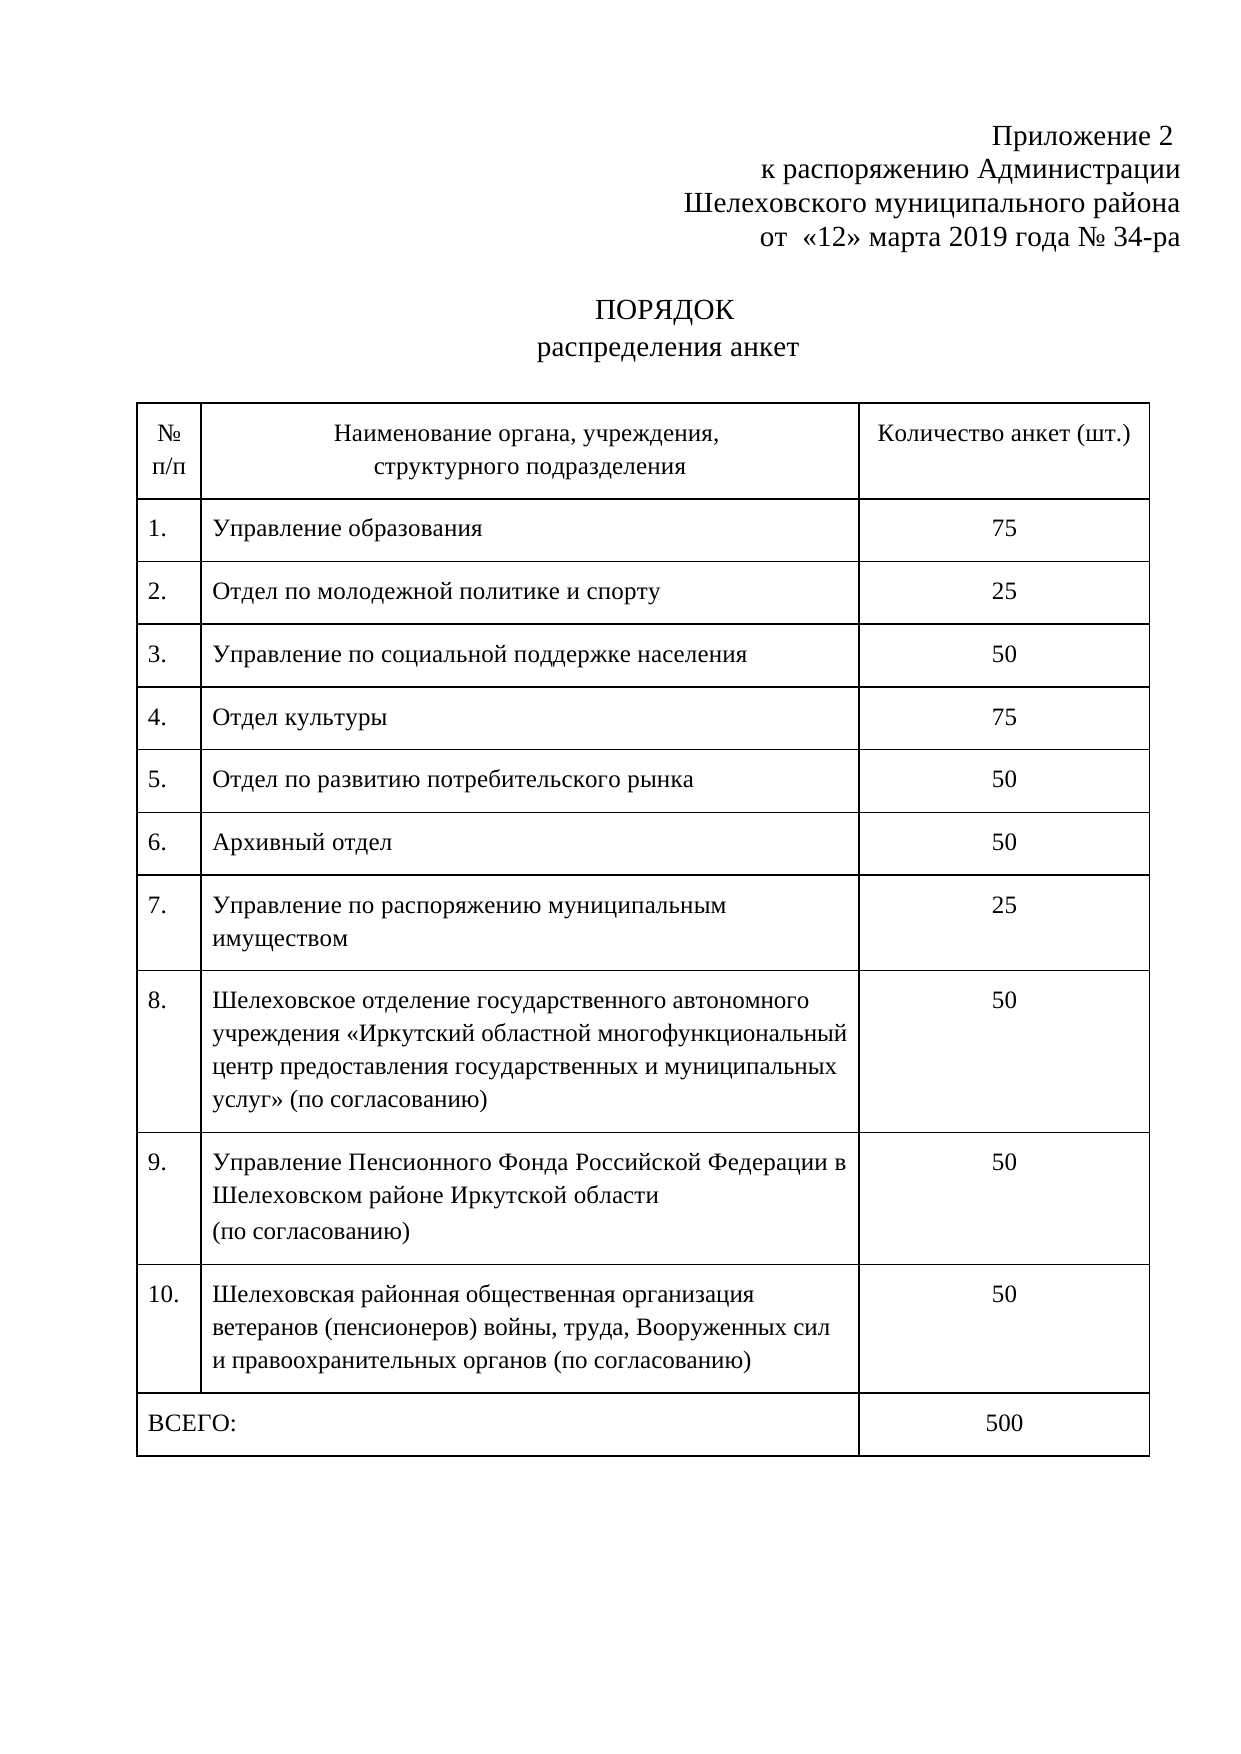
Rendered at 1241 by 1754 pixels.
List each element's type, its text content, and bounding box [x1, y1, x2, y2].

table_cell 25 [860, 562, 1149, 623]
table_cell 6. [138, 813, 200, 874]
table_cell Управление по социальной поддержке населения [202, 625, 858, 686]
table_cell 50 [860, 625, 1149, 686]
table_header Количество анкет (шт.) [860, 404, 1149, 498]
table_cell 10. [138, 1265, 200, 1392]
table_cell Шелеховское отделение государственного автономного учреждения «Иркутский областной многофункциональный центр предоставления государственных и муниципальных услуг» (по согласованию) [202, 971, 858, 1132]
table_cell Отдел по молодежной политике и спорту [202, 562, 858, 623]
table_cell 7. [138, 876, 200, 970]
table_cell 75 [860, 500, 1149, 561]
table_cell 50 [860, 750, 1149, 811]
table_cell Управление Пенсионного Фонда Российской Федерации в Шелеховском районе Иркутской области (по согласованию) [202, 1133, 858, 1263]
table_cell Шелеховская районная общественная организация ветеранов (пенсионеров) войны, труда, Вооруженных сил и правоохранительных органов (по согласованию) [202, 1265, 858, 1392]
text Приложение 2 к распоряжению Администрации [148, 118, 1181, 185]
table_cell 50 [860, 1133, 1149, 1263]
table_cell 50 [860, 1265, 1149, 1392]
text ПОРЯДОК [148, 292, 1181, 326]
table_header № п/п [138, 404, 200, 498]
table_cell 1. [138, 500, 200, 561]
table_cell 9. [138, 1133, 200, 1263]
table_cell 25 [860, 876, 1149, 970]
table_cell 2. [138, 562, 200, 623]
table_cell ВСЕГО: [138, 1394, 858, 1455]
text Шелеховского муниципального района от «12» марта 2019 года № 34-ра [148, 185, 1181, 252]
text распределения анкет [148, 329, 1181, 362]
table_cell Отдел культуры [202, 688, 858, 749]
table_cell 75 [860, 688, 1149, 749]
table_cell 3. [138, 625, 200, 686]
table_cell 4. [138, 688, 200, 749]
table_cell Отдел по развитию потребительского рынка [202, 750, 858, 811]
table_cell 5. [138, 750, 200, 811]
table_cell 50 [860, 971, 1149, 1132]
table_cell Архивный отдел [202, 813, 858, 874]
table_header Наименование органа, учреждения, структурного подразделения [202, 404, 858, 498]
table_cell Управление образования [202, 500, 858, 561]
table_cell Управление по распоряжению муниципальным имуществом [202, 876, 858, 970]
table_cell 8. [138, 971, 200, 1132]
table_cell 500 [860, 1394, 1149, 1455]
table_cell 50 [860, 813, 1149, 874]
